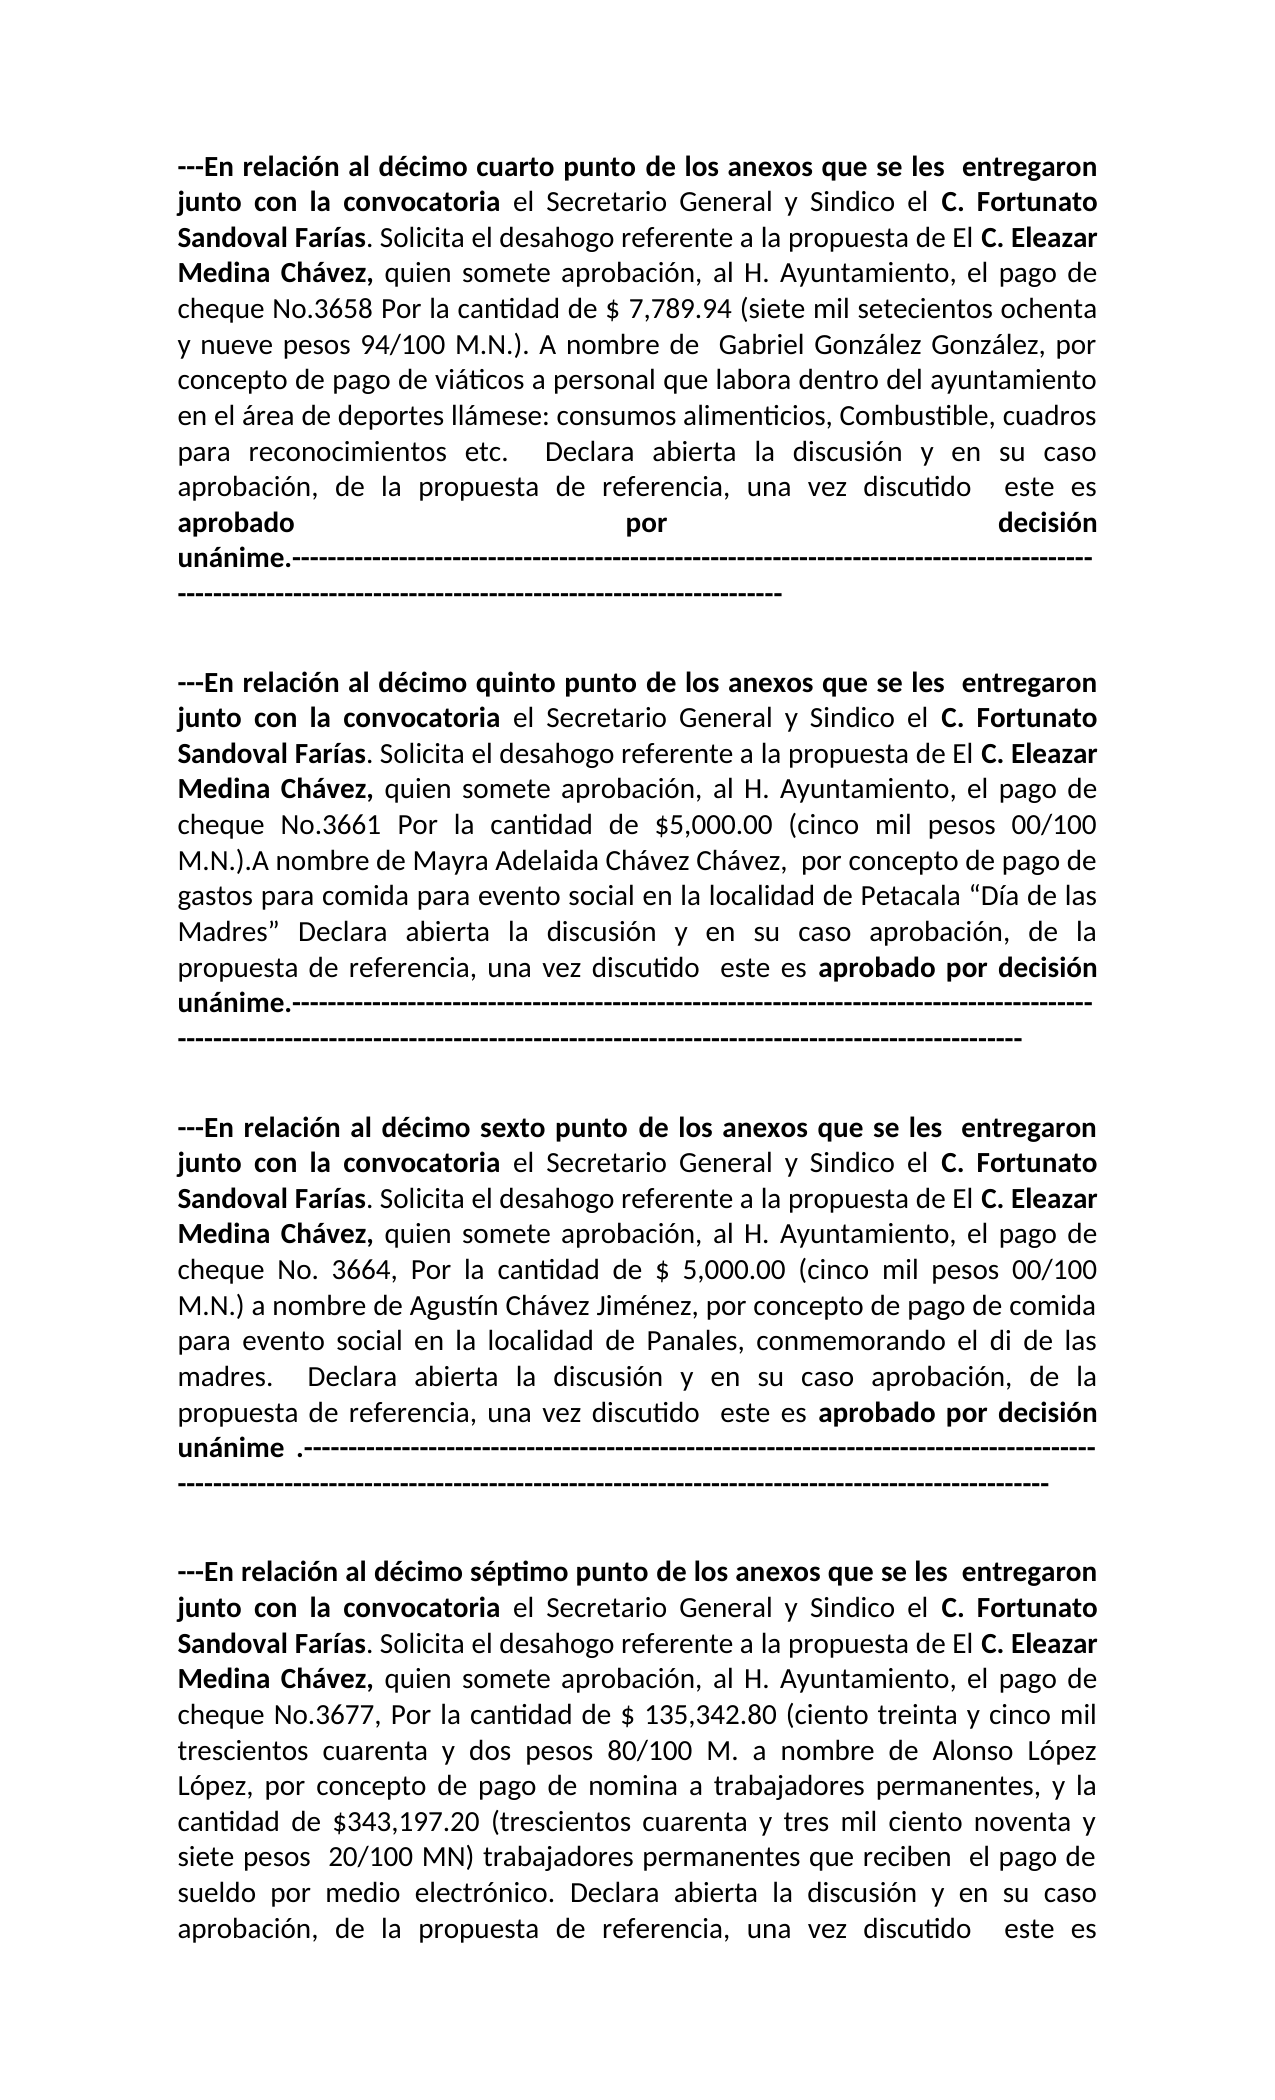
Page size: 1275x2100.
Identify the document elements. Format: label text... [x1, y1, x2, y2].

text ---En relación al décimo quinto punto de los anexos que se les entregaron junto con la convocatoria el Secretario General y Sindico el C. Fortunato Sandoval Farías. Solicita el desahogo referente a la propuesta de El C. Eleazar Medina Chávez, quien somete aprobación, al H. Ayuntamiento, el pago de cheque No.3661 Por la cantidad de $5,000.00 (cinco mil pesos 00/100 M.N.).A nombre de Mayra Adelaida Chávez Chávez, por concepto de pago de gastos para comida para evento social en la localidad de Petacala “Día de las Madres” Declara abierta la discusión y en su caso aprobación, de la propuesta de referencia, una vez discutido este es aprobado por decisión unánime.----------------------------------------------------------------------------------------------------------------------------------------------------------------------------------------- [177, 664, 1098, 1056]
text ---En relación al décimo sexto punto de los anexos que se les entregaron junto con la convocatoria el Secretario General y Sindico el C. Fortunato Sandoval Farías. Solicita el desahogo referente a la propuesta de El C. Eleazar Medina Chávez, quien somete aprobación, al H. Ayuntamiento, el pago de cheque No. 3664, Por la cantidad de $ 5,000.00 (cinco mil pesos 00/100 M.N.) a nombre de Agustín Chávez Jiménez, por concepto de pago de comida para evento social en la localidad de Panales, conmemorando el di de las madres. Declara abierta la discusión y en su caso aprobación, de la propuesta de referencia, una vez discutido este es aprobado por decisión unánime .------------------------------------------------------------------------------------------------------------------------------------------------------------------------------------------- [177, 1109, 1098, 1501]
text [177, 1553, 1098, 1945]
text ---En relación al décimo cuarto punto de los anexos que se les entregaron junto con la convocatoria el Secretario General y Sindico el C. Fortunato Sandoval Farías. Solicita el desahogo referente a la propuesta de El C. Eleazar Medina Chávez, quien somete aprobación, al H. Ayuntamiento, el pago de cheque No.3658 Por la cantidad de $ 7,789.94 (siete mil setecientos ochenta y nueve pesos 94/100 M.N.). A nombre de Gabriel González González, por concepto de pago de viáticos a personal que labora dentro del ayuntamiento en el área de deportes llámese: consumos alimenticios, Combustible, cuadros para reconocimientos etc. Declara abierta la discusión y en su caso aprobación, de la propuesta de referencia, una vez discutido este es aprobado por decisión unánime.-------------------------------------------------------------------------------------------------------------------------------------------------------------- [177, 148, 1098, 611]
